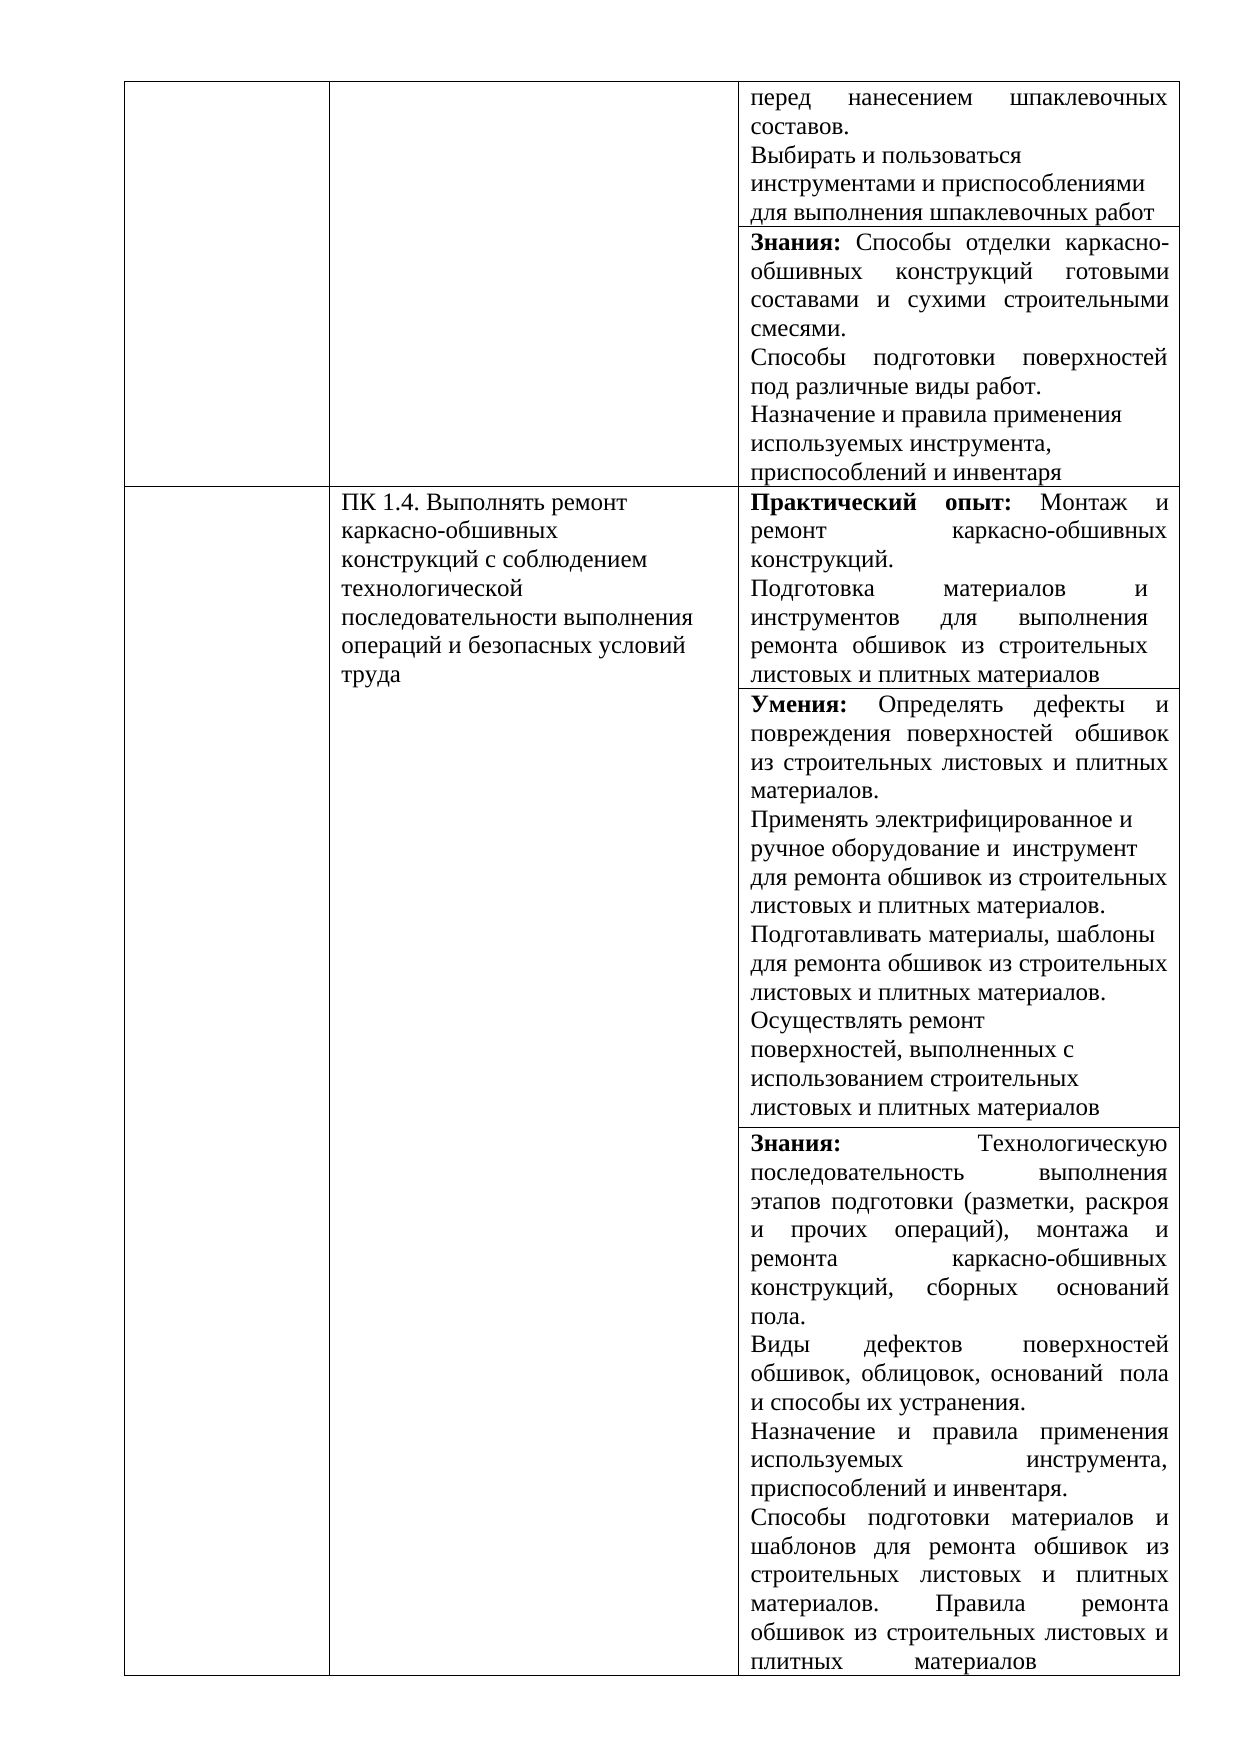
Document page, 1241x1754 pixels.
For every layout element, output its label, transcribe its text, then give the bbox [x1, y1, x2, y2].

table_cell Умения: Определять дефекты и повреждения поверхностей обшивок из строительных листовых и плитных материалов. Применять электрифицированное и ручное оборудование и инструмент для ремонта обшивок из строительных листовых и плитных материалов. Подготавливать материалы, шаблоны для ремонта обшивок из строительных листовых и плитных материалов. Осуществлять ремонт поверхностей, выполненных с использованием строительных листовых и плитных материалов [739, 689, 1179, 1127]
table_cell [125, 487, 329, 1674]
table_header перед нанесением шпаклевочных составов. Выбирать и пользоваться инструментами и приспособлениями для выполнения шпаклевочных работ [739, 82, 1179, 226]
table_cell Практический опыт: Монтаж и ремонт каркасно-обшивных конструкций. Подготовка материалов и инструментов для выполнения ремонта обшивок из строительных листовых и плитных материалов [739, 487, 1179, 688]
table_header [330, 82, 738, 486]
table_header [125, 82, 329, 486]
table_cell Знания: Технологическую последовательность выполнения этапов подготовки (разметки, раскроя и прочих операций), монтажа и ремонта каркасно-обшивных конструкций, сборных оснований пола. Виды дефектов поверхностей обшивок, облицовок, оснований пола и способы их устранения. Назначение и правила применения используемых инструмента, приспособлений и инвентаря. Способы подготовки материалов и шаблонов для ремонта обшивок из строительных листовых и плитных материалов. Правила ремонта обшивок из строительных листовых и плитных материалов [739, 1128, 1179, 1674]
table_cell ПК 1.4. Выполнять ремонт каркасно-обшивных конструкций с соблюдением технологической последовательности выполнения операций и безопасных условий труда [330, 487, 738, 1674]
table_cell Знания: Способы отделки каркасно- обшивных конструкций готовыми составами и сухими строительными смесями. Способы подготовки поверхностей под различные виды работ. Назначение и правила применения используемых инструмента, приспособлений и инвентаря [739, 227, 1179, 486]
